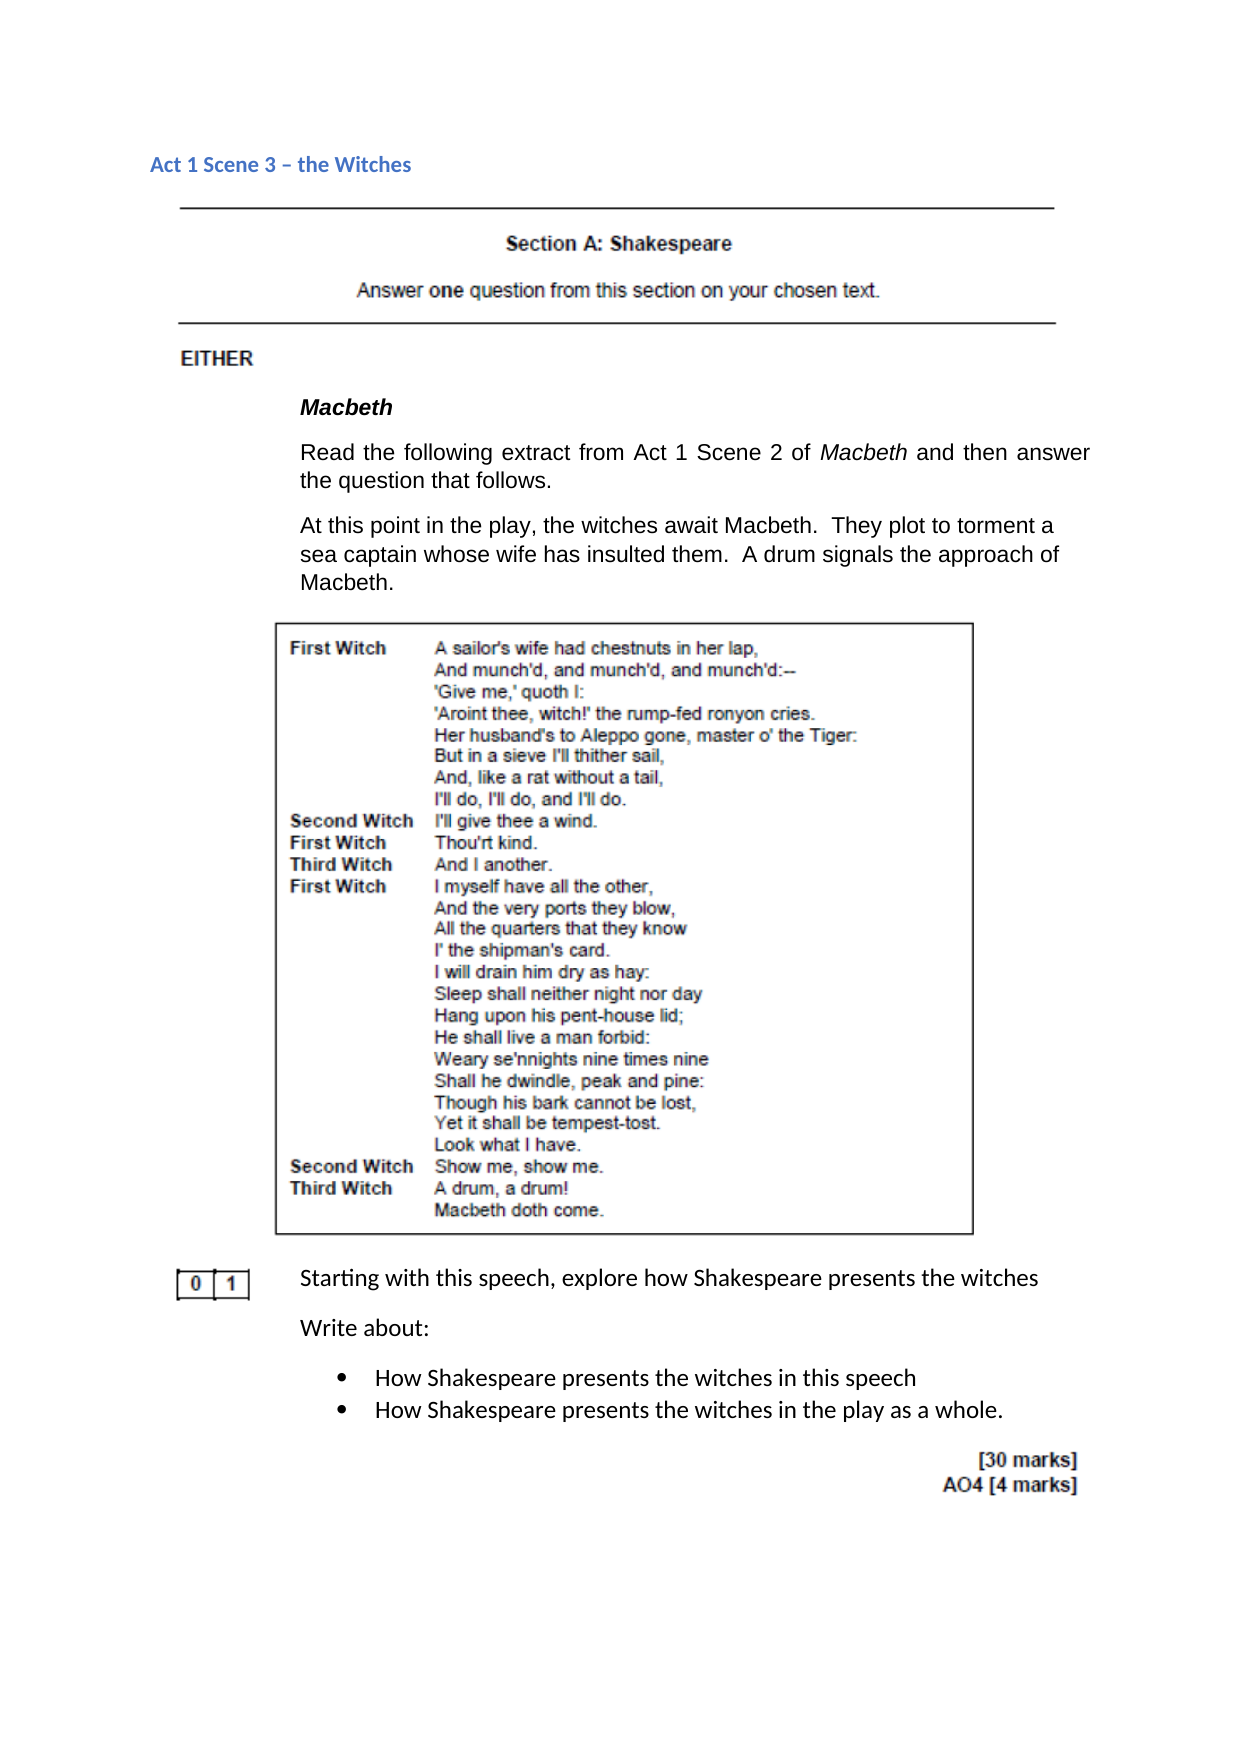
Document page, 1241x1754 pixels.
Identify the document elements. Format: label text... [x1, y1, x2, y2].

text Read the following extract from Act 1 Scene 2 of Macbeth and then answer the question that follows. [300, 438, 1090, 493]
text Starting with this speech, explore how Shakespeare presents the witches [300, 1263, 1090, 1293]
text Act 1 Scene 3 – the Witches [150, 150, 1090, 178]
picture [150, 196, 1090, 375]
list How Shakespeare presents the witches in this speech [337, 1362, 1090, 1392]
list How Shakespeare presents the witches in the play as a whole. [337, 1395, 1090, 1425]
picture [935, 1444, 1116, 1506]
text At this point in the play, the witches await Macbeth. They plot to torment a sea captain whose wife has insulted them. A drum signals the approach of Macbeth. [300, 512, 1090, 595]
picture [150, 1263, 257, 1305]
text Macbeth [300, 393, 1090, 420]
picture [261, 614, 979, 1244]
text Write about: [300, 1312, 1090, 1343]
